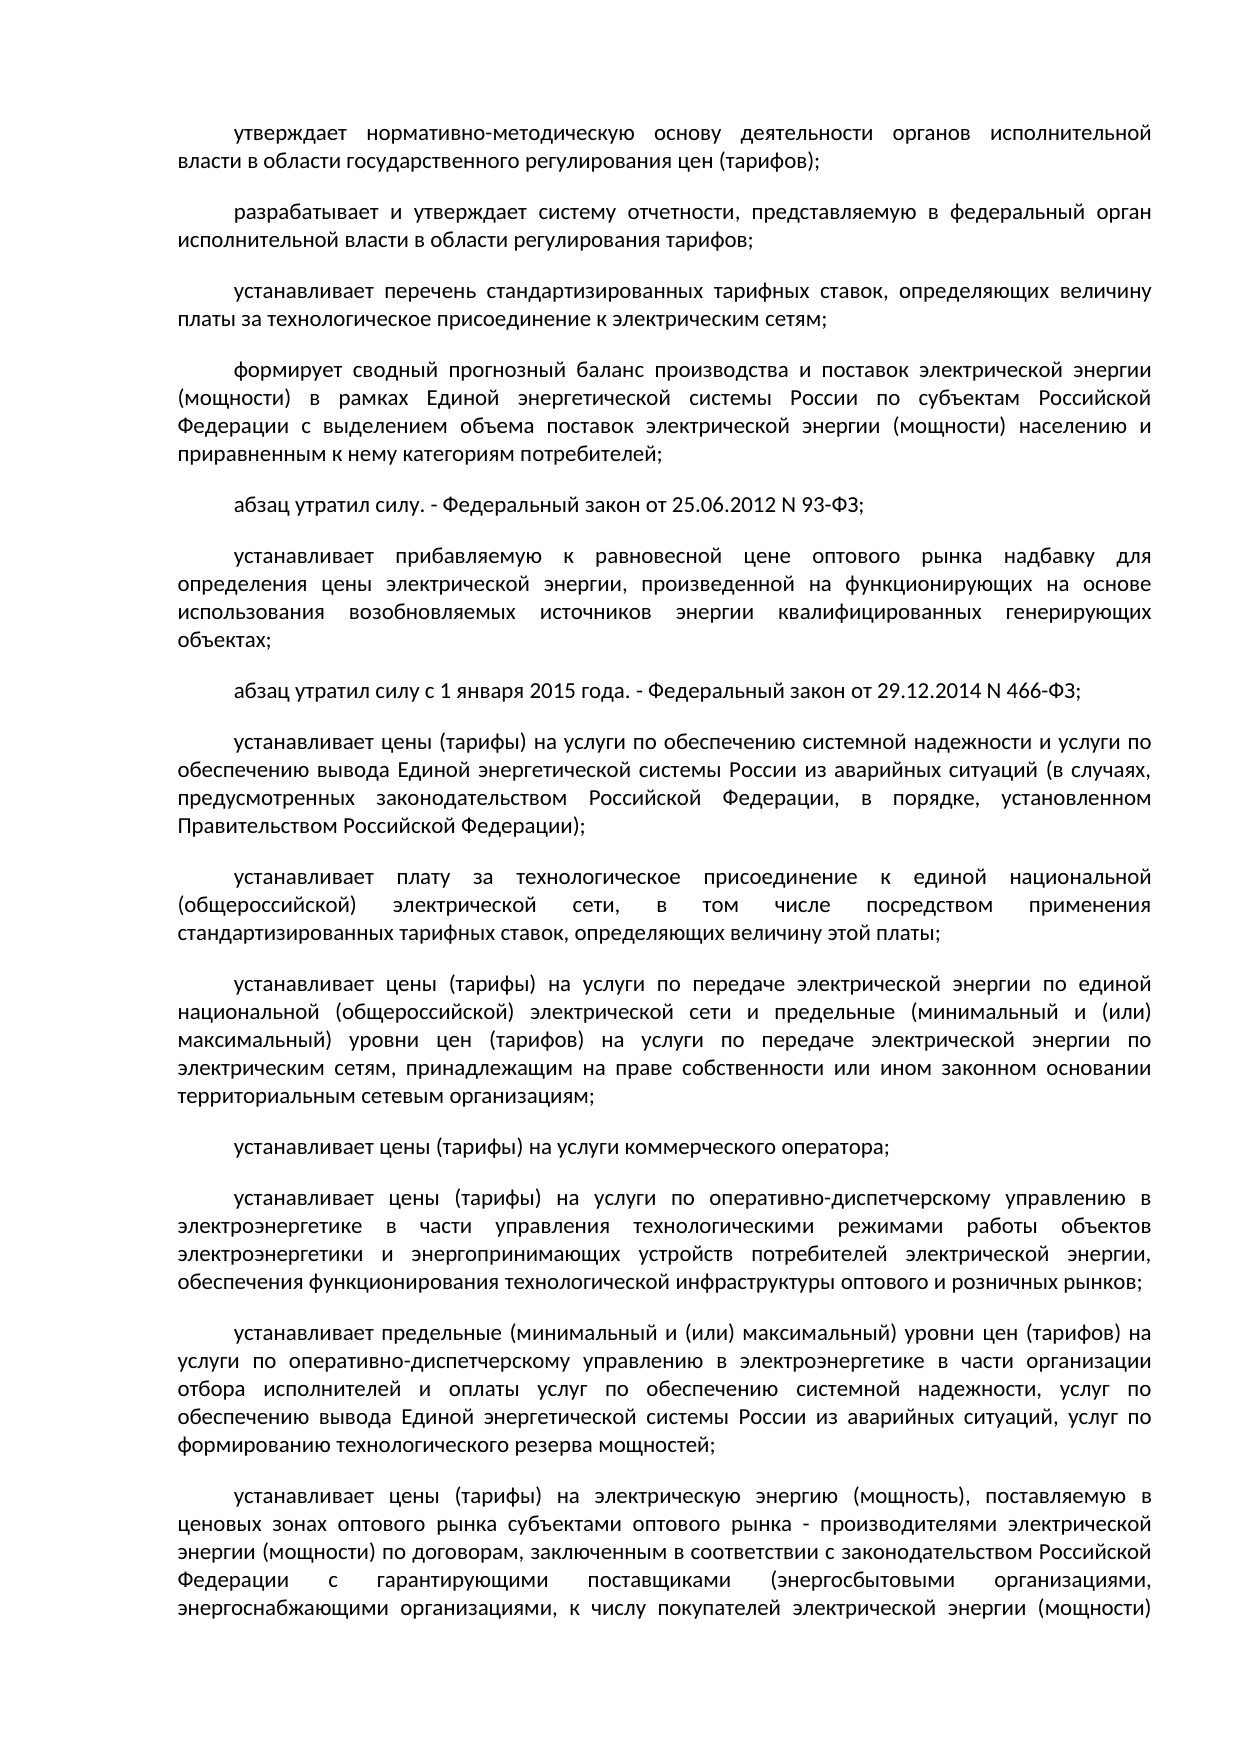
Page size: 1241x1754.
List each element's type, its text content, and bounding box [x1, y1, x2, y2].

text формирует сводный прогнозный баланс производства и поставок электрической энергии (мощности) в рамках Единой энергетической системы России по субъектам Российской Федерации с выделением объема поставок электрической энергии (мощности) населению и приравненным к нему категориям потребителей; [177, 355, 1152, 467]
text устанавливает прибавляемую к равновесной цене оптового рынка надбавку для определения цены электрической энергии, произведенной на функционирующих на основе использования возобновляемых источников энергии квалифицированных генерирующих объектах; [177, 541, 1152, 653]
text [177, 1481, 1152, 1621]
text устанавливает перечень стандартизированных тарифных ставок, определяющих величину платы за технологическое присоединение к электрическим сетям; [177, 276, 1152, 332]
text утверждает нормативно-методическую основу деятельности органов исполнительной власти в области государственного регулирования цен (тарифов); [177, 118, 1152, 174]
text разрабатывает и утверждает систему отчетности, представляемую в федеральный орган исполнительной власти в области регулирования тарифов; [177, 197, 1152, 253]
text устанавливает цены (тарифы) на услуги по передаче электрической энергии по единой национальной (общероссийской) электрической сети и предельные (минимальный и (или) максимальный) уровни цен (тарифов) на услуги по передаче электрической энергии по электрическим сетям, принадлежащим на праве собственности или ином законном основании территориальным сетевым организациям; [177, 969, 1152, 1109]
text абзац утратил силу. - Федеральный закон от 25.06.2012 N 93-ФЗ; [177, 490, 1152, 518]
text абзац утратил силу с 1 января 2015 года. - Федеральный закон от 29.12.2014 N 466-ФЗ; [177, 676, 1152, 704]
text устанавливает цены (тарифы) на услуги по оперативно-диспетчерскому управлению в электроэнергетике в части управления технологическими режимами работы объектов электроэнергетики и энергопринимающих устройств потребителей электрической энергии, обеспечения функционирования технологической инфраструктуры оптового и розничных рынков; [177, 1183, 1152, 1295]
text устанавливает цены (тарифы) на услуги по обеспечению системной надежности и услуги по обеспечению вывода Единой энергетической системы России из аварийных ситуаций (в случаях, предусмотренных законодательством Российской Федерации, в порядке, установленном Правительством Российской Федерации); [177, 727, 1152, 839]
text устанавливает предельные (минимальный и (или) максимальный) уровни цен (тарифов) на услуги по оперативно-диспетчерскому управлению в электроэнергетике в части организации отбора исполнителей и оплаты услуг по обеспечению системной надежности, услуг по обеспечению вывода Единой энергетической системы России из аварийных ситуаций, услуг по формированию технологического резерва мощностей; [177, 1318, 1152, 1458]
text устанавливает плату за технологическое присоединение к единой национальной (общероссийской) электрической сети, в том числе посредством применения стандартизированных тарифных ставок, определяющих величину этой платы; [177, 862, 1152, 946]
text устанавливает цены (тарифы) на услуги коммерческого оператора; [177, 1132, 1152, 1160]
